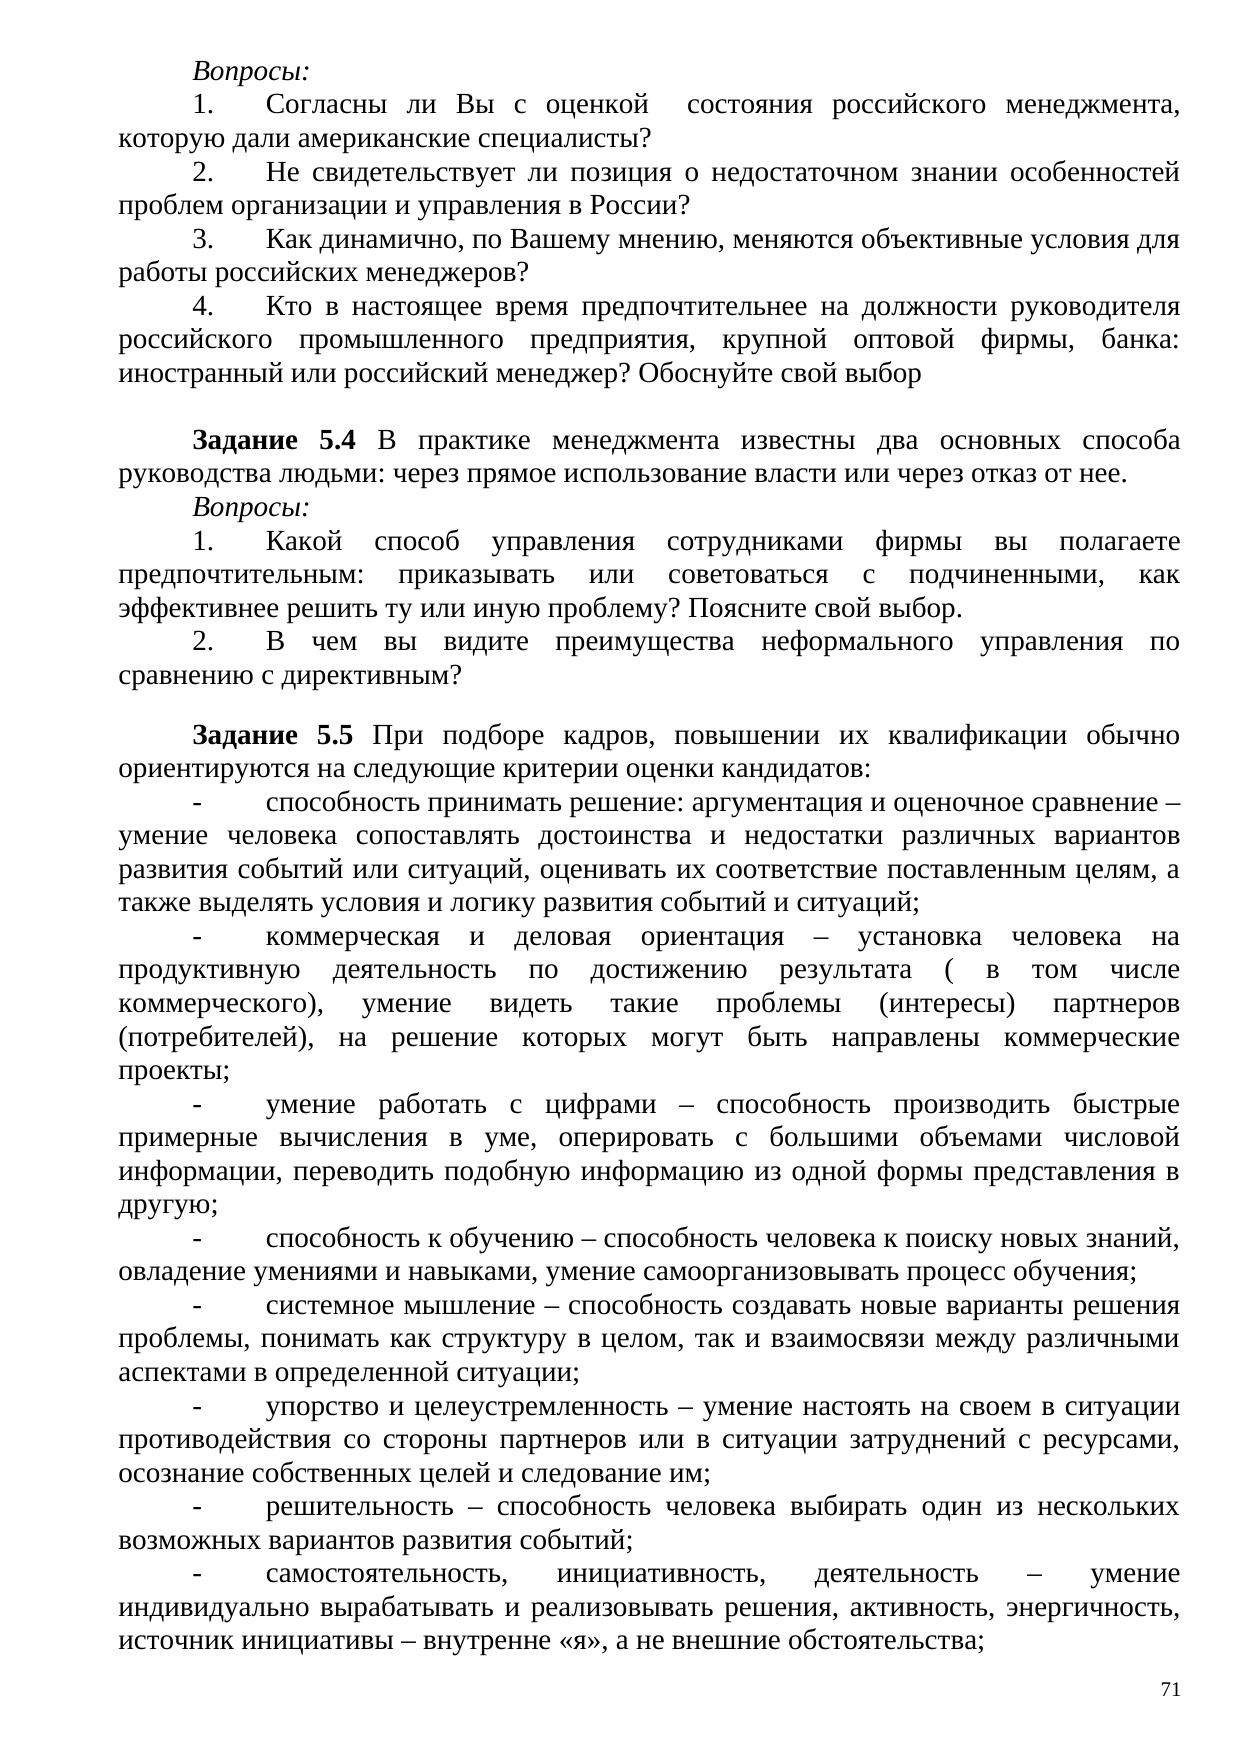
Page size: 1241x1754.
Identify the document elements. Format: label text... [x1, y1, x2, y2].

list В чем вы видите преимущества неформального управления по сравнению с директивным? [118, 623, 1181, 690]
list Согласны ли Вы с оценкой состояния российского менеджмента, которую дали американские специалисты? [118, 87, 1181, 154]
list умение работать с цифрами – способность производить быстрые примерные вычисления в уме, оперировать с большими объемами числовой информации, переводить подобную информацию из одной формы представления в другую; [118, 1086, 1181, 1220]
list Какой способ управления сотрудниками фирмы вы полагаете предпочтительным: приказывать или советоваться с подчиненными, как эффективнее решить ту или иную проблему? Поясните свой выбор. [118, 523, 1181, 623]
list Как динамично, по Вашему мнению, меняются объективные условия для работы российских менеджеров? [118, 221, 1181, 288]
text Задание 5.4 В практике менеджмента известны два основных способа руководства людьми: через прямое использование власти или через отказ от нее. [118, 422, 1181, 489]
text Вопросы: [118, 53, 1181, 87]
list способность принимать решение: аргументация и оценочное сравнение – умение человека сопоставлять достоинства и недостатки различных вариантов развития событий или ситуаций, оценивать их соответствие поставленным целям, а также выделять условия и логику развития событий и ситуаций; [118, 784, 1181, 918]
list способность к обучению – способность человека к поиску новых знаний, овладение умениями и навыками, умение самоорганизовывать процесс обучения; [118, 1220, 1181, 1287]
text Вопросы: [118, 489, 1181, 523]
text Задание 5.5 При подборе кадров, повышении их квалификации обычно ориентируются на следующие критерии оценки кандидатов: [118, 717, 1181, 784]
list самостоятельность, инициативность, деятельность – умение индивидуально вырабатывать и реализовывать решения, активность, энергичность, источник инициативы – внутренне «я», а не внешние обстоятельства; [118, 1555, 1181, 1656]
list системное мышление – способность создавать новые варианты решения проблемы, понимать как структуру в целом, так и взаимосвязи между различными аспектами в определенной ситуации; [118, 1287, 1181, 1388]
list решительность – способность человека выбирать один из нескольких возможных вариантов развития событий; [118, 1488, 1181, 1555]
list упорство и целеустремленность – умение настоять на своем в ситуации противодействия со стороны партнеров или в ситуации затруднений с ресурсами, осознание собственных целей и следование им; [118, 1388, 1181, 1488]
list Не свидетельствует ли позиция о недостаточном знании особенностей проблем организации и управления в России? [118, 154, 1181, 221]
list коммерческая и деловая ориентация – установка человека на продуктивную деятельность по достижению результата ( в том числе коммерческого), умение видеть такие проблемы (интересы) партнеров (потребителей), на решение которых могут быть направлены коммерческие проекты; [118, 918, 1181, 1086]
list Кто в настоящее время предпочтительнее на должности руководителя российского промышленного предприятия, крупной оптовой фирмы, банка: иностранный или российский менеджер? Обоснуйте свой выбор [118, 288, 1181, 388]
